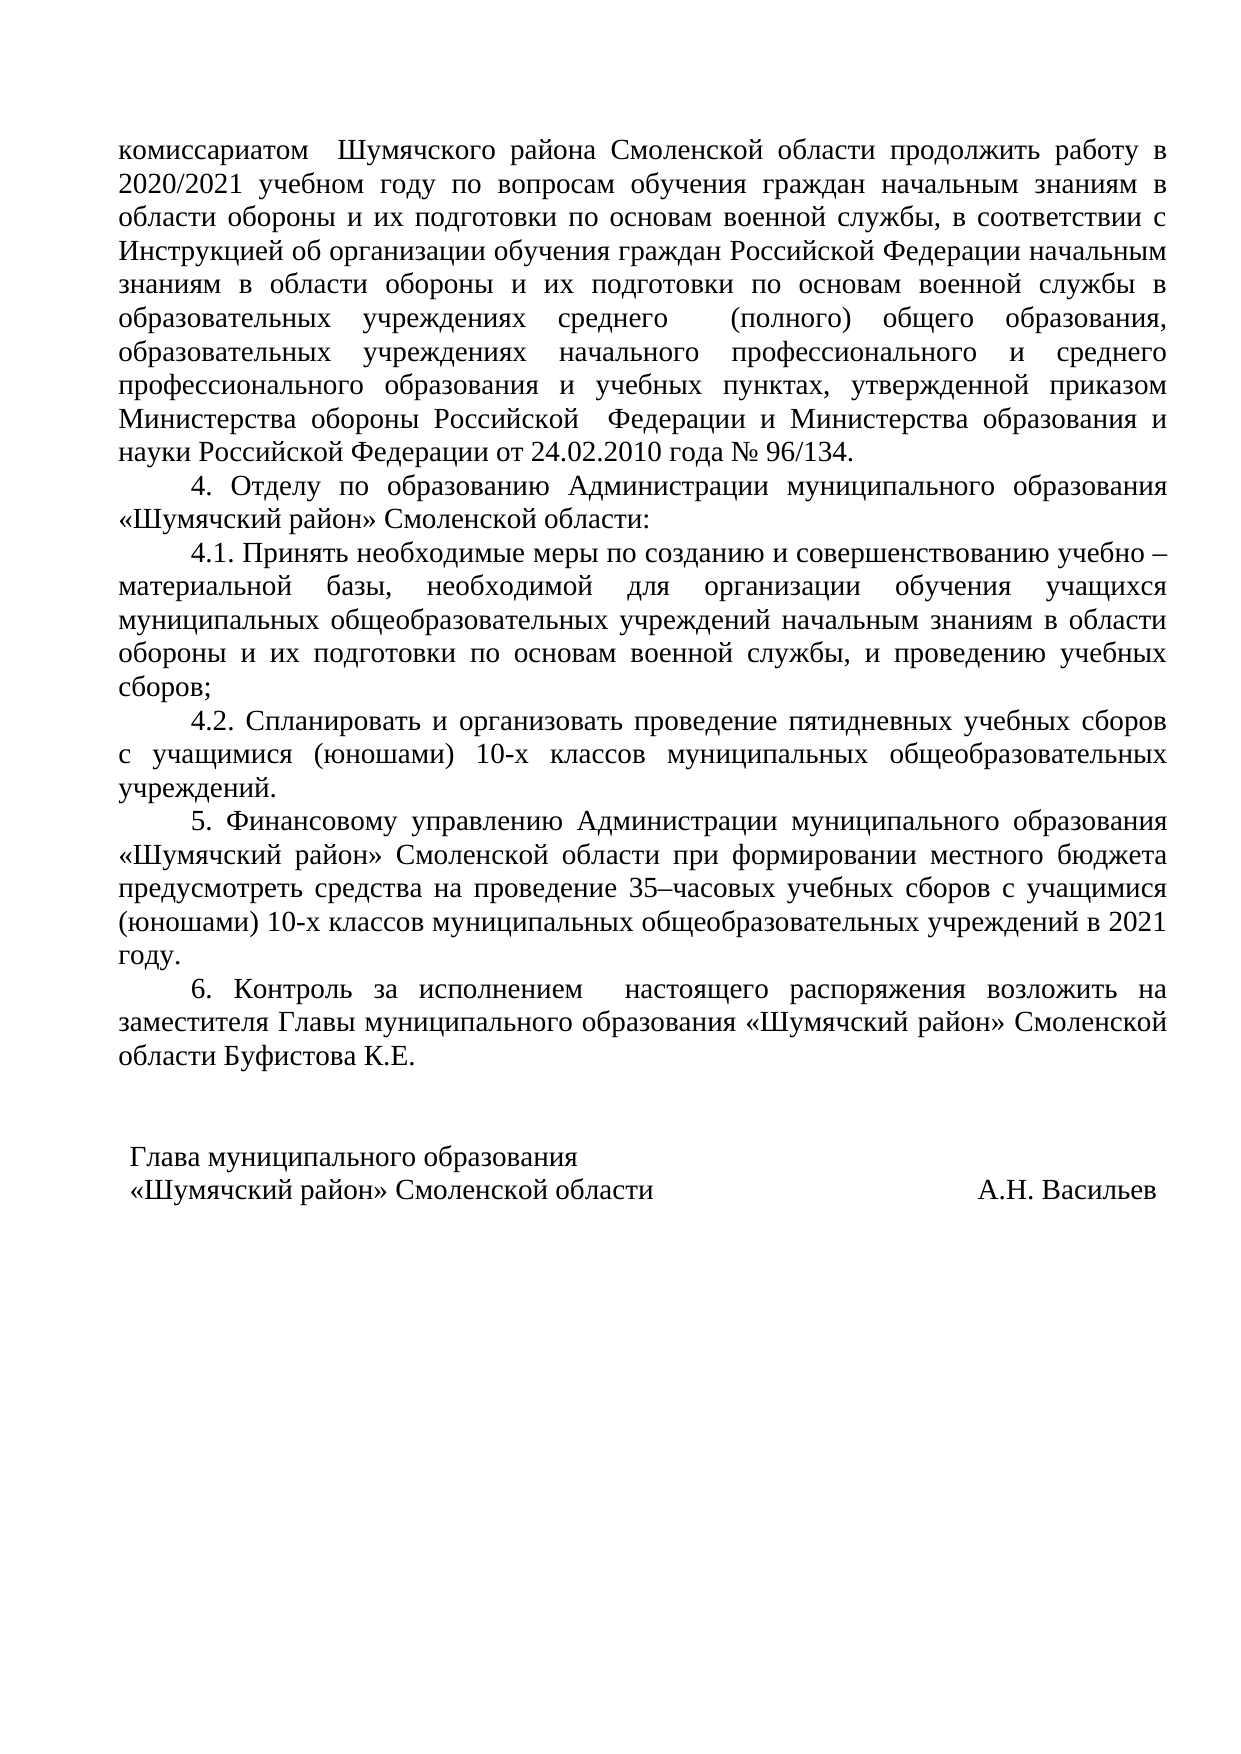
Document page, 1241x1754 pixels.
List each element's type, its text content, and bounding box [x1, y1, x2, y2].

text 5. Финансовому управлению Администрации муниципального образования «Шумячский район» Смоленской области при формировании местного бюджета предусмотреть средства на проведение 35–часовых учебных сборов с учащимися (юношами) 10-х классов муниципальных общеобразовательных учреждений в 2021 году. [118, 803, 1168, 971]
text 4. Отделу по образованию Администрации муниципального образования «Шумячский район» Смоленской области: [118, 468, 1168, 535]
text 6. Контроль за исполнением настоящего распоряжения возложить на заместителя Главы муниципального образования «Шумячский район» Смоленской области Буфистова К.Е. [118, 971, 1168, 1072]
table_header А.Н. Васильев [694, 1139, 1181, 1206]
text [118, 132, 1168, 468]
text 4.1. Принять необходимые меры по созданию и совершенствованию учебно – материальной базы, необходимой для организации обучения учащихся муниципальных общеобразовательных учреждений начальным знаниям в области обороны и их подготовки по основам военной службы, и проведению учебных сборов; [118, 535, 1168, 703]
table_header Глава муниципального образования «Шумячский район» Смоленской области [118, 1139, 694, 1206]
text 4.2. Спланировать и организовать проведение пятидневных учебных сборов с учащимися (юношами) 10-х классов муниципальных общеобразовательных учреждений. [118, 703, 1168, 803]
